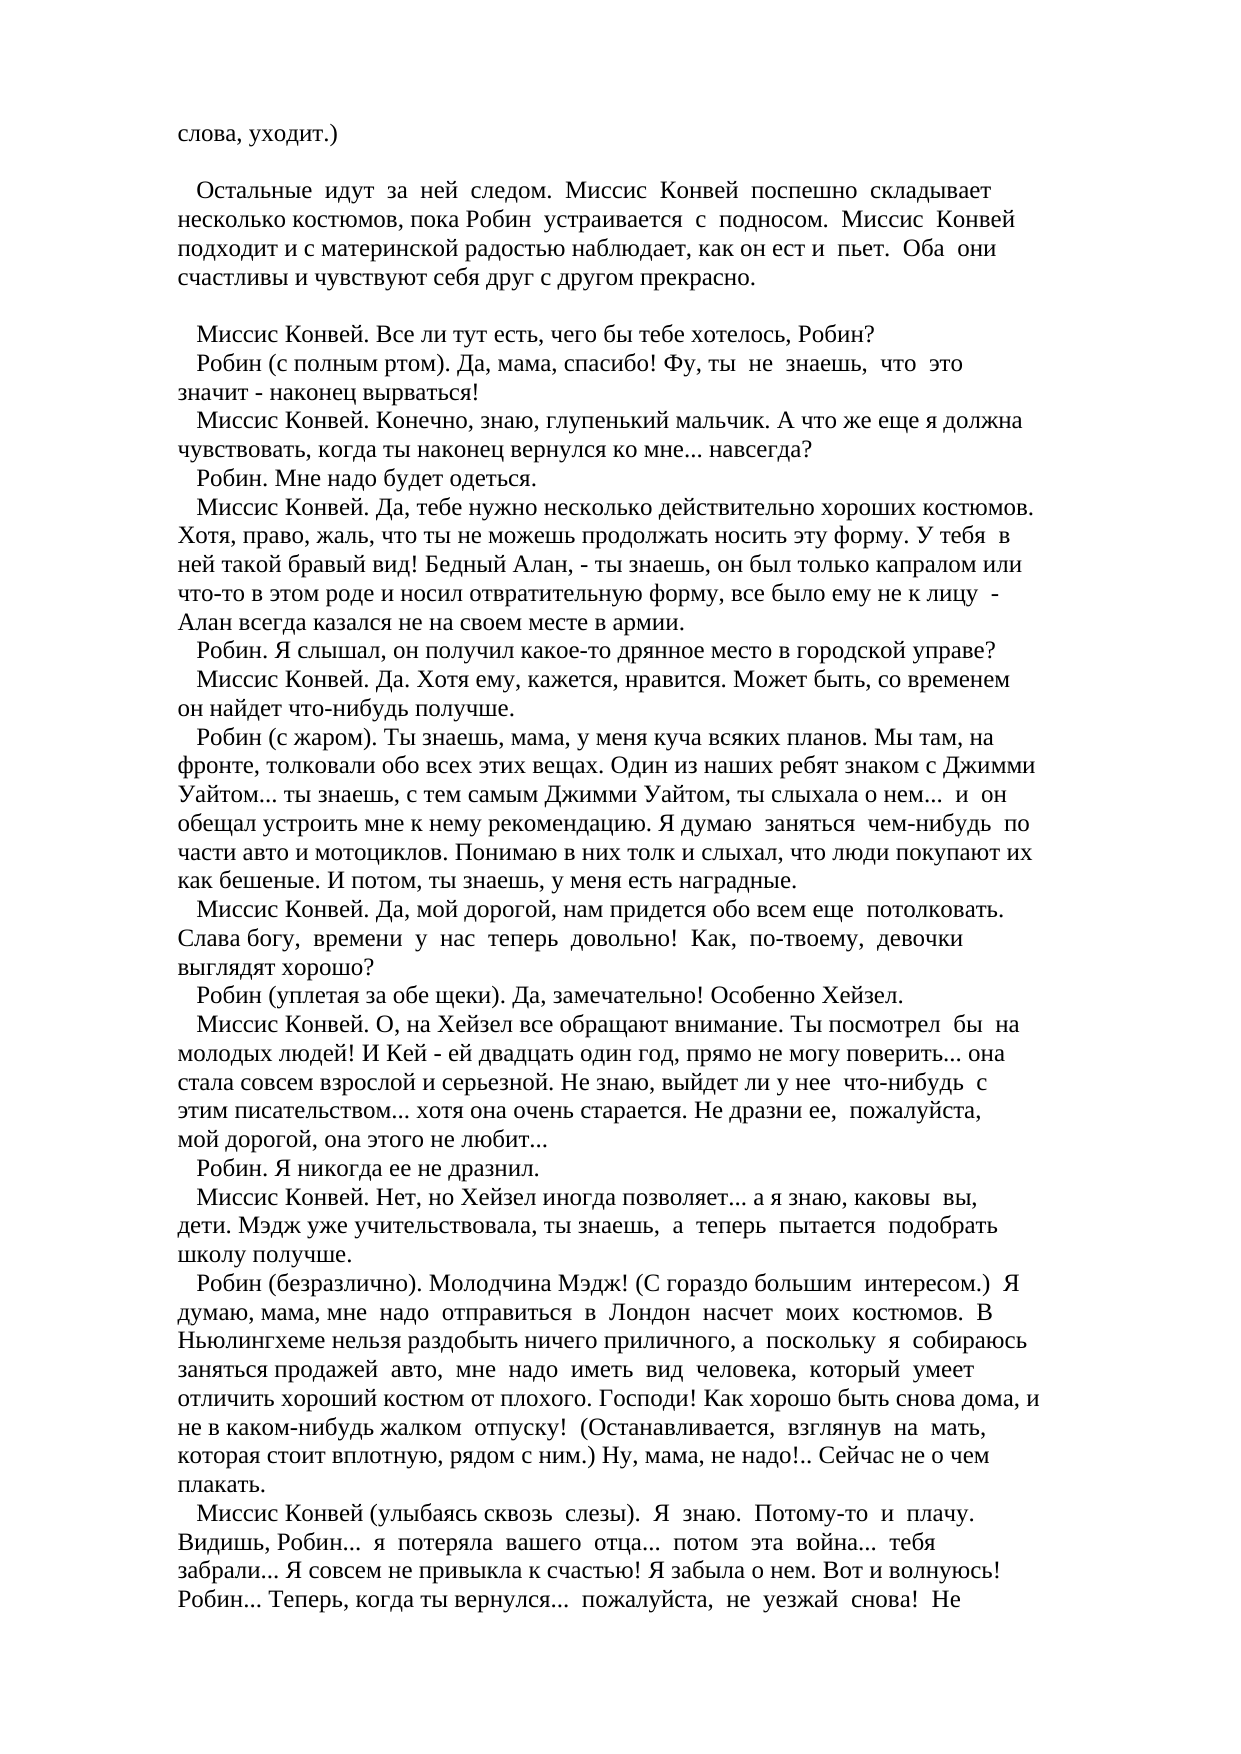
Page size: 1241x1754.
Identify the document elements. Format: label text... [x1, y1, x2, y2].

text отличить хороший костюм от плохого. Господи! Как хорошо быть снова дома, и [177, 1383, 1152, 1412]
text Хотя, право, жаль, что ты не можешь продолжать носить эту форму. У тебя в [177, 521, 1152, 549]
text обещал устроить мне к нему рекомендацию. Я думаю заняться чем-нибудь по [177, 808, 1152, 837]
text Робин (безразлично). Молодчина Мэдж! (С гораздо большим интересом.) Я [177, 1268, 1152, 1297]
text Миссис Конвей. Все ли тут есть, чего бы тебе хотелось, Робин? [177, 319, 1152, 348]
text значит - наконец вырваться! [177, 377, 1152, 406]
text Миссис Конвей. О, на Хейзел все обращают внимание. Ты посмотрел бы на [177, 1009, 1152, 1038]
text ней такой бравый вид! Бедный Алан, - ты знаешь, он был только капралом или [177, 549, 1152, 578]
text мой дорогой, она этого не любит... [177, 1124, 1152, 1153]
text не в каком-нибудь жалком отпуску! (Останавливается, взглянув на мать, [177, 1412, 1152, 1441]
text плакать. [177, 1469, 1152, 1498]
text школу получше. [177, 1239, 1152, 1268]
text подходит и с материнской радостью наблюдает, как он ест и пьет. Оба они [177, 233, 1152, 262]
text дети. Мэдж уже учительствовала, ты знаешь, а теперь пытается подобрать [177, 1211, 1152, 1239]
text слова, уходит.) [177, 118, 1152, 147]
text думаю, мама, мне надо отправиться в Лондон насчет моих костюмов. В [177, 1297, 1152, 1326]
text Миссис Конвей. Конечно, знаю, глупенький мальчик. А что же еще я должна [177, 406, 1152, 434]
text несколько костюмов, пока Робин устраивается с подносом. Миссис Конвей [177, 204, 1152, 233]
text Слава богу, времени у нас теперь довольно! Как, по-твоему, девочки [177, 923, 1152, 952]
text Робин (уплетая за обе щеки). Да, замечательно! Особенно Хейзел. [177, 981, 1152, 1009]
text Миссис Конвей. Да, тебе нужно несколько действительно хороших костюмов. [177, 492, 1152, 521]
text Робин (с жаром). Ты знаешь, мама, у меня куча всяких планов. Мы там, на [177, 722, 1152, 751]
text заняться продажей авто, мне надо иметь вид человека, который умеет [177, 1354, 1152, 1383]
text забрали... Я совсем не привыкла к счастью! Я забыла о нем. Вот и волнуюсь! [177, 1556, 1152, 1584]
text Ньюлингхеме нельзя раздобыть ничего приличного, а поскольку я собираюсь [177, 1326, 1152, 1354]
text Робин. Я слышал, он получил какое-то дрянное место в городской управе? [177, 636, 1152, 664]
text Робин. Мне надо будет одеться. [177, 463, 1152, 492]
text которая стоит вплотную, рядом с ним.) Ну, мама, не надо!.. Сейчас не о чем [177, 1441, 1152, 1469]
text этим писательством... хотя она очень старается. Не дразни ее, пожалуйста, [177, 1096, 1152, 1124]
text счастливы и чувствуют себя друг с другом прекрасно. [177, 262, 1152, 291]
text Миссис Конвей. Да, мой дорогой, нам придется обо всем еще потолковать. [177, 894, 1152, 923]
text Робин... Теперь, когда ты вернулся... пожалуйста, не уезжай снова! Не [177, 1584, 1152, 1613]
text Уайтом... ты знаешь, с тем самым Джимми Уайтом, ты слыхала о нем... и он [177, 779, 1152, 808]
text Робин. Я никогда ее не дразнил. [177, 1153, 1152, 1182]
text выглядят хорошо? [177, 952, 1152, 981]
text молодых людей! И Кей - ей двадцать один год, прямо не могу поверить... она [177, 1038, 1152, 1067]
text Видишь, Робин... я потеряла вашего отца... потом эта война... тебя [177, 1527, 1152, 1556]
text Остальные идут за ней следом. Миссис Конвей поспешно складывает [177, 176, 1152, 204]
text как бешеные. И потом, ты знаешь, у меня есть наградные. [177, 866, 1152, 894]
text он найдет что-нибудь получше. [177, 693, 1152, 722]
text части авто и мотоциклов. Понимаю в них толк и слыхал, что люди покупают их [177, 837, 1152, 866]
text Алан всегда казался не на своем месте в армии. [177, 607, 1152, 636]
text что-то в этом роде и носил отвратительную форму, все было ему не к лицу - [177, 578, 1152, 607]
text Миссис Конвей. Нет, но Хейзел иногда позволяет... а я знаю, каковы вы, [177, 1182, 1152, 1211]
text Робин (с полным ртом). Да, мама, спасибо! Фу, ты не знаешь, что это [177, 348, 1152, 377]
text стала совсем взрослой и серьезной. Не знаю, выйдет ли у нее что-нибудь с [177, 1067, 1152, 1096]
text Миссис Конвей (улыбаясь сквозь слезы). Я знаю. Потому-то и плачу. [177, 1498, 1152, 1527]
text фронте, толковали обо всех этих вещах. Один из наших ребят знаком с Джимми [177, 751, 1152, 779]
text Миссис Конвей. Да. Хотя ему, кажется, нравится. Может быть, со временем [177, 664, 1152, 693]
text чувствовать, когда ты наконец вернулся ко мне... навсегда? [177, 434, 1152, 463]
